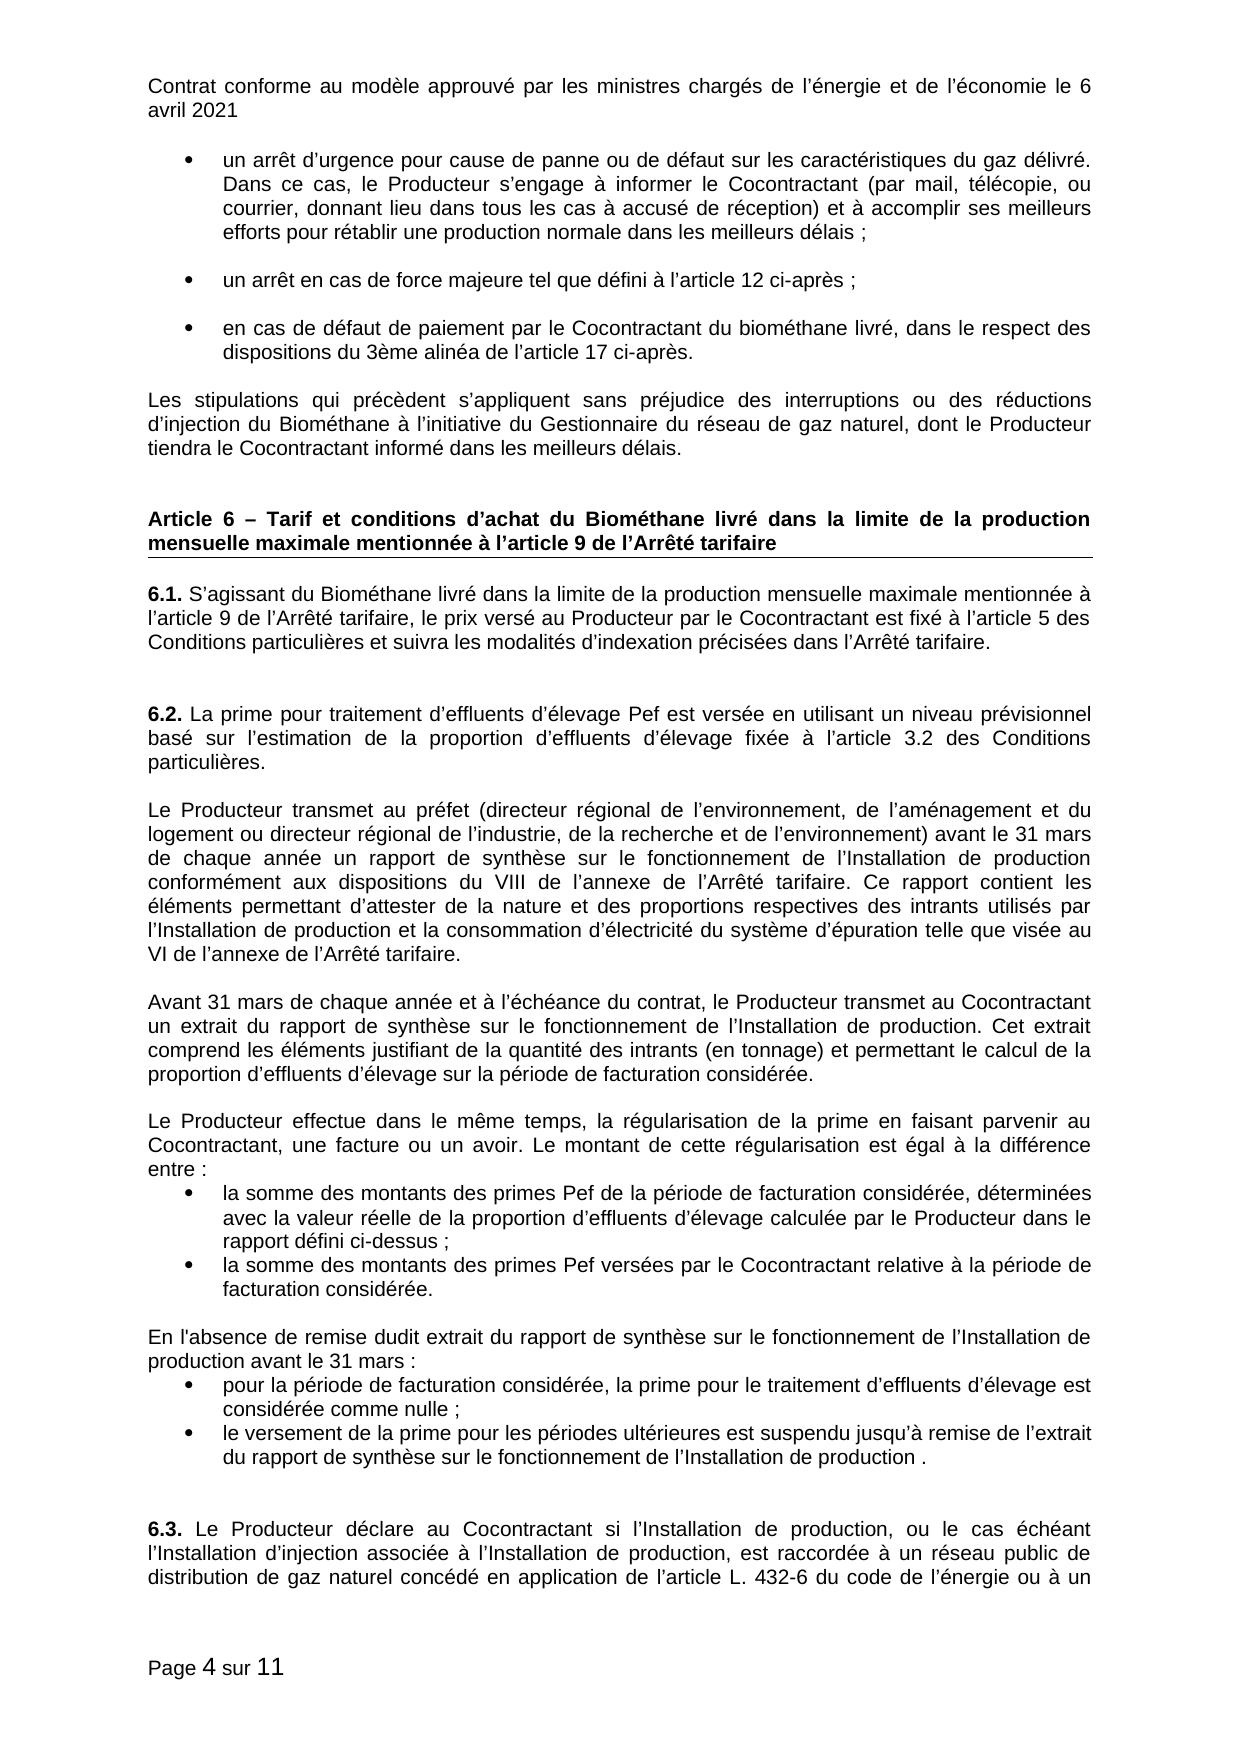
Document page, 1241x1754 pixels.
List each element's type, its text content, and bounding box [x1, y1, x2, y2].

list le versement de la prime pour les périodes ultérieures est suspendu jusqu’à remise de l’extrait du rapport de synthèse sur le fonctionnement de l’Installation de production . [185, 1421, 1093, 1469]
text Avant 31 mars de chaque année et à l’échéance du contrat, le Producteur transmet au Cocontractant un extrait du rapport de synthèse sur le fonctionnement de l’Installation de production. Cet extrait comprend les éléments justifiant de la quantité des intrants (en tonnage) et permettant le calcul de la proportion d’effluents d’élevage sur la période de facturation considérée. [148, 989, 1093, 1085]
list la somme des montants des primes Pef de la période de facturation considérée, déterminées avec la valeur réelle de la proportion d’effluents d’élevage calculée par le Producteur dans le rapport défini ci-dessus ; [185, 1181, 1093, 1253]
list pour la période de facturation considérée, la prime pour le traitement d’effluents d’élevage est considérée comme nulle ; [185, 1373, 1093, 1421]
list un arrêt en cas de force majeure tel que défini à l’article 12 ci-après ; [185, 267, 1093, 292]
list la somme des montants des primes Pef versées par le Cocontractant relative à la période de facturation considérée. [185, 1253, 1093, 1301]
text Article 6 – Tarif et conditions d’achat du Biométhane livré dans la limite de la production mensuelle maximale mentionnée à l’article 9 de l’Arrêté tarifaire [148, 507, 1093, 557]
text 6.1. S’agissant du Biométhane livré dans la limite de la production mensuelle maximale mentionnée à l’article 9 de l’Arrêté tarifaire, le prix versé au Producteur par le Cocontractant est fixé à l’article 5 des Conditions particulières et suivra les modalités d’indexation précisées dans l’Arrêté tarifaire. [148, 582, 1093, 654]
list en cas de défaut de paiement par le Cocontractant du biométhane livré, dans le respect des dispositions du 3ème alinéa de l’article 17 ci-après. [185, 316, 1093, 363]
text Le Producteur transmet au préfet (directeur régional de l’environnement, de l’aménagement et du logement ou directeur régional de l’industrie, de la recherche et de l’environnement) avant le 31 mars de chaque année un rapport de synthèse sur le fonctionnement de l’Installation de production conformément aux dispositions du VIII de l’annexe de l’Arrêté tarifaire. Ce rapport contient les éléments permettant d’attester de la nature et des proportions respectives des intrants utilisés par l’Installation de production et la consommation d’électricité du système d’épuration telle que visée au VI de l’annexe de l’Arrêté tarifaire. [148, 798, 1093, 966]
text En l'absence de remise dudit extrait du rapport de synthèse sur le fonctionnement de l’Installation de production avant le 31 mars : [148, 1325, 1093, 1373]
text 6.2. La prime pour traitement d’effluents d’élevage Pef est versée en utilisant un niveau prévisionnel basé sur l’estimation de la proportion d’effluents d’élevage fixée à l’article 3.2 des Conditions particulières. [148, 702, 1093, 774]
text Le Producteur effectue dans le même temps, la régularisation de la prime en faisant parvenir au Cocontractant, une facture ou un avoir. Le montant de cette régularisation est égal à la différence entre : [148, 1109, 1093, 1181]
text Les stipulations qui précèdent s’appliquent sans préjudice des interruptions ou des réductions d’injection du Biométhane à l’initiative du Gestionnaire du réseau de gaz naturel, dont le Producteur tiendra le Cocontractant informé dans les meilleurs délais. [148, 387, 1093, 459]
list un arrêt d’urgence pour cause de panne ou de défaut sur les caractéristiques du gaz délivré. Dans ce cas, le Producteur s’engage à informer le Cocontractant (par mail, télécopie, ou courrier, donnant lieu dans tous les cas à accusé de réception) et à accomplir ses meilleurs efforts pour rétablir une production normale dans les meilleurs délais ; [185, 148, 1093, 243]
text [148, 1517, 1093, 1589]
